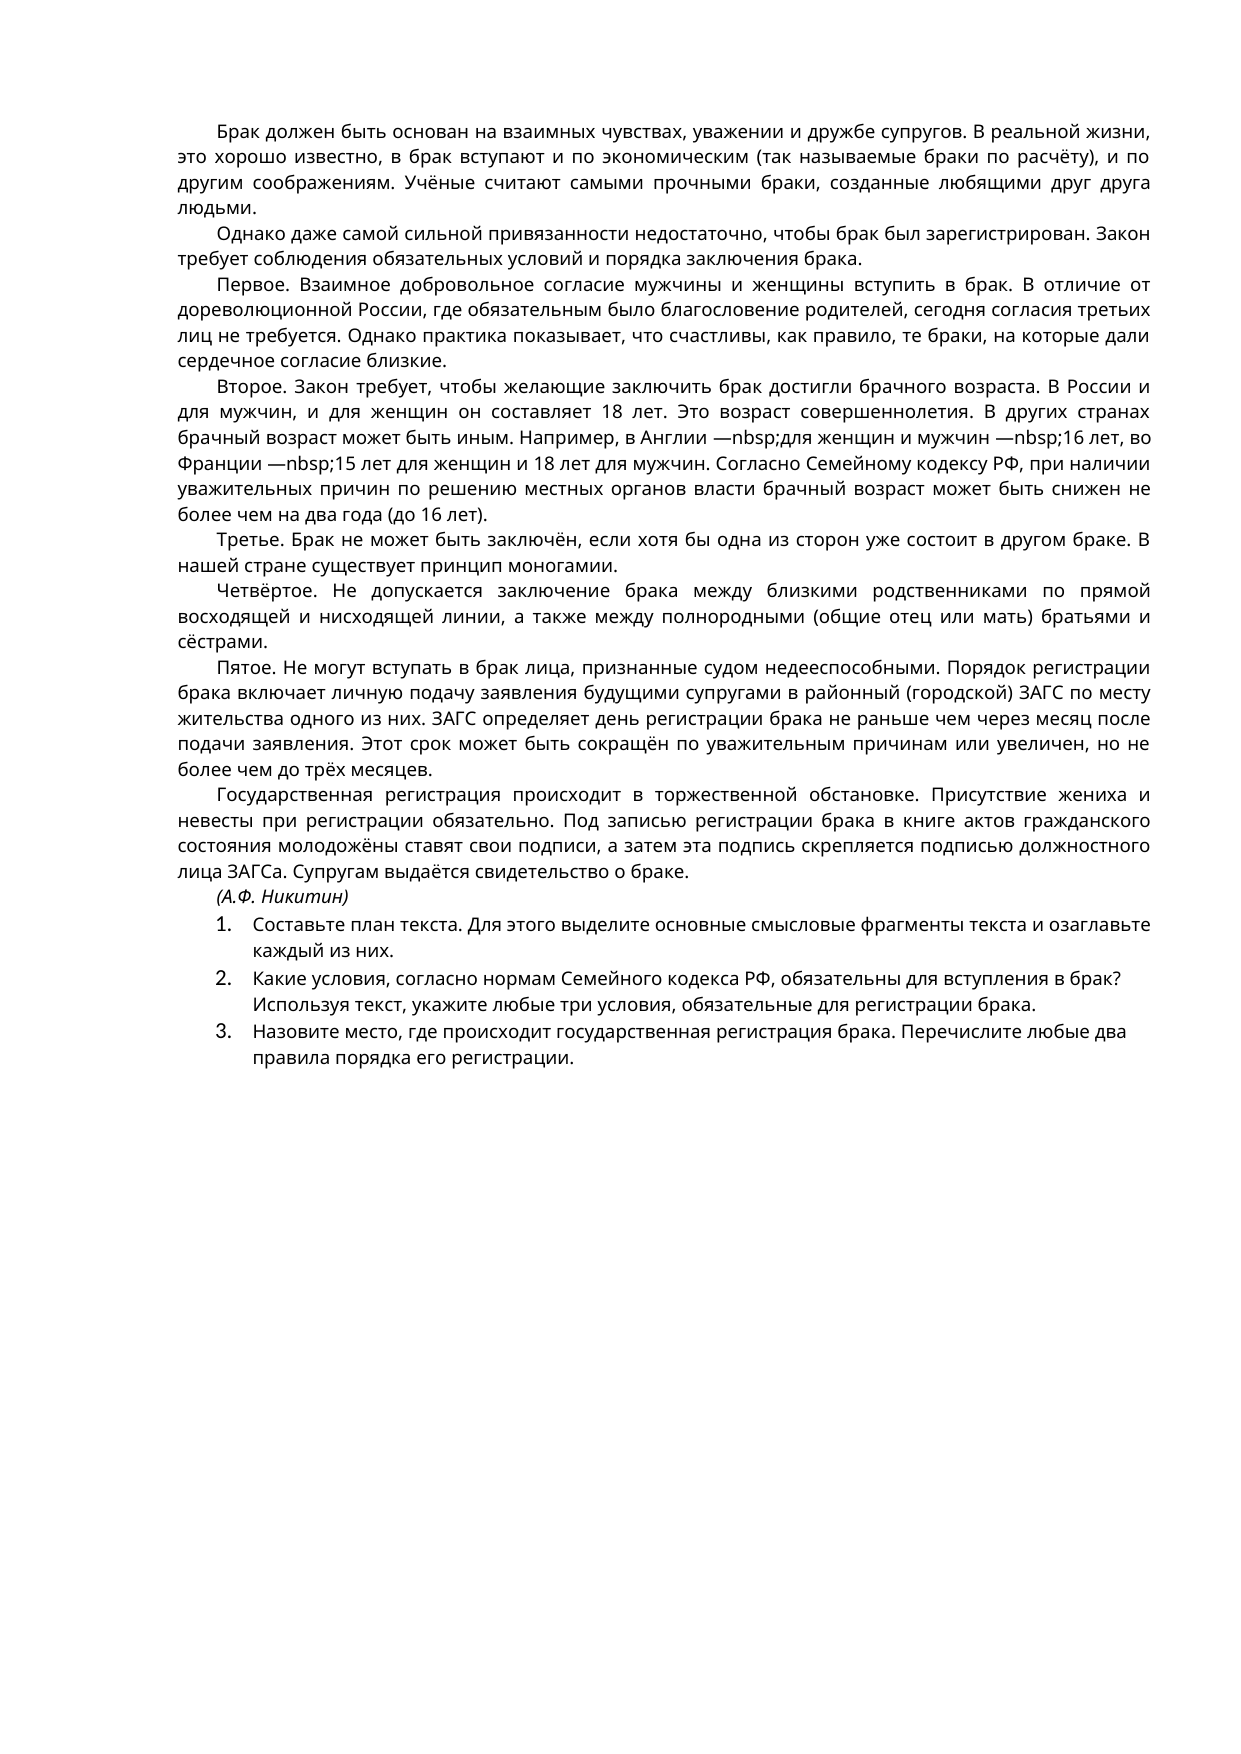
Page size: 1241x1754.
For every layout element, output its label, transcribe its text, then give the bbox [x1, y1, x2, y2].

list Какие условия, согласно нормам Семейного кодекса РФ, обязательны для вступления в брак? Используя текст, укажите любые три условия, обязательные для регистрации брака. [215, 963, 1152, 1016]
text Второе. Закон требует, чтобы желающие заключить брак достигли брачного возраста. В России и для мужчин, и для женщин он составляет 18 лет. Это возраст совершеннолетия. В других странах брачный возраст может быть иным. Например, в Англии —nbsp;для женщин и мужчин —nbsp;16 лет, во Франции —nbsp;15 лет для женщин и 18 лет для мужчин. Согласно Семейному кодексу РФ, при наличии уважительных причин по решению местных органов власти брачный возраст может быть снижен не более чем на два года (до 16 лет). [177, 373, 1152, 526]
text Первое. Взаимное добровольное согласие мужчины и женщины вступить в брак. В отличие от дореволюционной России, где обязательным было благословение родителей, сегодня согласия третьих лиц не требуется. Однако практика показывает, что счастливы, как правило, те браки, на которые дали сердечное согласие близкие. [177, 271, 1152, 373]
list Составьте план текста. Для этого выделите основные смысловые фрагменты текста и озаглавьте каждый из них. [215, 909, 1152, 963]
text Третье. Брак не может быть заключён, если хотя бы одна из сторон уже состоит в другом браке. В нашей стране существует принцип моногамии. [177, 526, 1152, 577]
text (А.Ф. Никитин) [177, 884, 1152, 909]
text Четвёртое. Не допускается заключение брака между близкими родственниками по прямой восходящей и нисходящей линии, а также между полнородными (общие отец или мать) братьями и сёстрами. [177, 577, 1152, 654]
text Пятое. Не могут вступать в брак лица, признанные судом недееспособными. Порядок регистрации брака включает личную подачу заявления будущими супругами в районный (городской) ЗАГС по месту жительства одного из них. ЗАГС определяет день регистрации брака не раньше чем через месяц после подачи заявления. Этот срок может быть сокращён по уважительным причинам или увеличен, но не более чем до трёх месяцев. [177, 654, 1152, 782]
text Однако даже самой сильной привязанности недостаточно, чтобы брак был зарегистрирован. Закон требует соблюдения обязательных условий и порядка заключения брака. [177, 220, 1152, 271]
text Государственная регистрация происходит в торжественной обстановке. Присутствие жениха и невесты при регистрации обязательно. Под записью регистрации брака в книге актов гражданского состояния молодожёны ставят свои подписи, а затем эта подпись скрепляется подписью должностного лица ЗАГСа. Супругам выдаётся свидетельство о браке. [177, 782, 1152, 884]
text Брак должен быть основан на взаимных чувствах, уважении и дружбе супругов. В реальной жизни, это хорошо известно, в брак вступают и по экономическим (так называемые браки по расчёту), и по другим соображениям. Учёные считают самыми прочными браки, созданные любящими друг друга людьми. [177, 118, 1152, 220]
list Назовите место, где происходит государственная регистрация брака. Перечислите любые два правила порядка его регистрации. [215, 1016, 1152, 1070]
